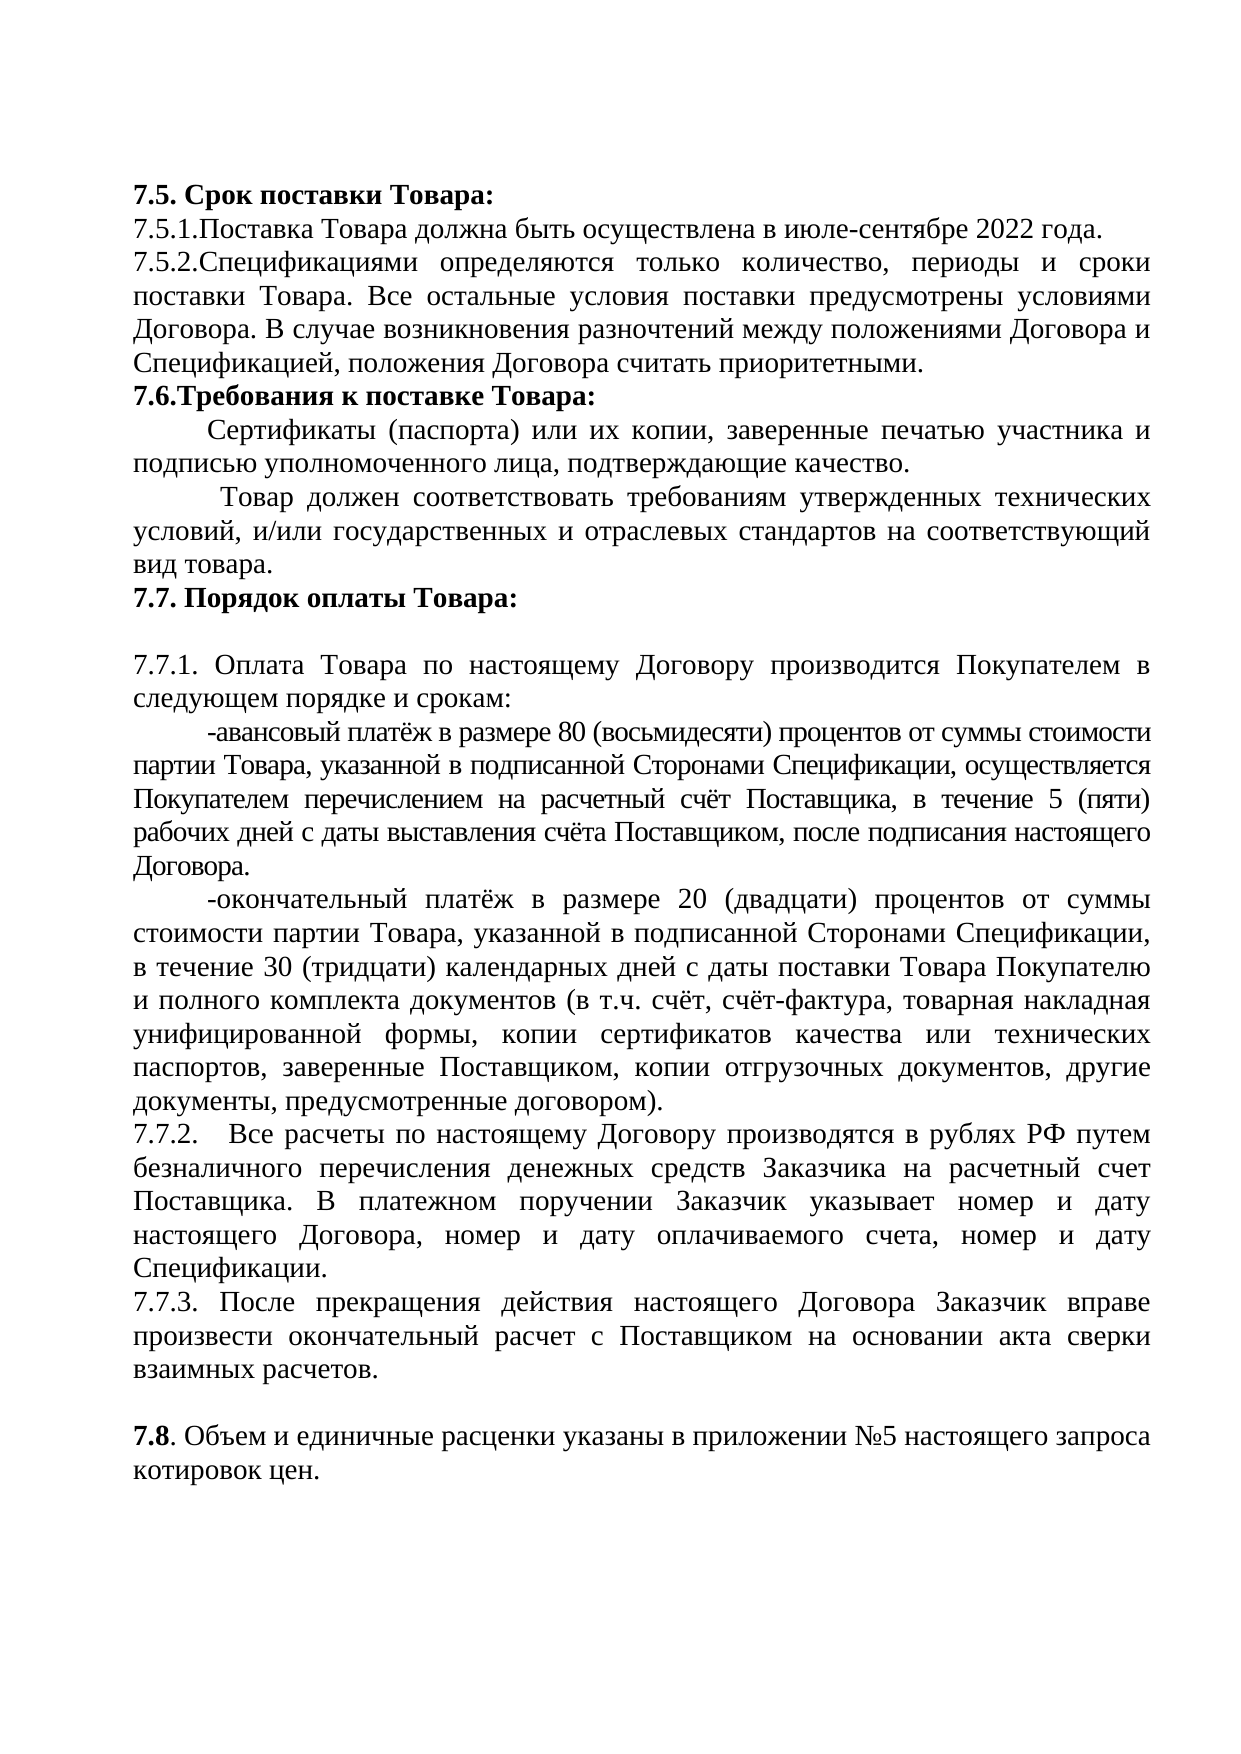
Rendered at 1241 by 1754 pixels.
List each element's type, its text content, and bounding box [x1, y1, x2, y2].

list 7.7. Порядок оплаты Товара: [133, 580, 1152, 613]
list 7.5.2.Спецификациями определяются только количество, периоды и сроки поставки Товара. Все остальные условия поставки предусмотрены условиями Договора. В случае возникновения разночтений между положениями Договора и Спецификацией, положения Договора считать приоритетными. [133, 244, 1152, 378]
list Сертификаты (паспорта) или их копии, заверенные печатью участника и подписью уполномоченного лица, подтверждающие качество. [133, 412, 1152, 479]
list 7.8. Объем и единичные расценки указаны в приложении №5 настоящего запроса котировок цен. [133, 1418, 1152, 1485]
text 7.7.3. После прекращения действия настоящего Договора Заказчик вправе произвести окончательный расчет с Поставщиком на основании акта сверки взаимных расчетов. [133, 1284, 1152, 1385]
text -авансовый платёж в размере 80 (восьмидесяти) процентов от суммы стоимости партии Товара, указанной в подписанной Сторонами Спецификации, осуществляется Покупателем перечислением на расчетный счёт Поставщика, в течение 5 (пяти) рабочих дней с даты выставления счёта Поставщиком, после подписания настоящего Договора. [133, 714, 1152, 882]
list Товар должен соответствовать требованиям утвержденных технических условий, и/или государственных и отраслевых стандартов на соответствующий вид товара. [133, 479, 1152, 580]
text 7.5. Срок поставки Товара: [133, 177, 1152, 211]
list 7.5.1.Поставка Товара должна быть осуществлена в июле-сентябре 2022 года. [133, 211, 1152, 244]
list 7.7.1. Оплата Товара по настоящему Договору производится Покупателем в следующем порядке и срокам: [133, 647, 1152, 714]
list 7.6.Требования к поставке Товара: [133, 378, 1152, 412]
text -окончательный платёж в размере 20 (двадцати) процентов от суммы стоимости партии Товара, указанной в подписанной Сторонами Спецификации, в течение 30 (тридцати) календарных дней с даты поставки Товара Покупателю и полного комплекта документов (в т.ч. счёт, счёт-фактура, товарная накладная унифицированной формы, копии сертификатов качества или технических паспортов, заверенные Поставщиком, копии отгрузочных документов, другие документы, предусмотренные договором). [133, 882, 1152, 1116]
text 7.7.2. Все расчеты по настоящему Договору производятся в рублях РФ путем безналичного перечисления денежных средств Заказчика на расчетный счет Поставщика. В платежном поручении Заказчик указывает номер и дату настоящего Договора, номер и дату оплачиваемого счета, номер и дату Спецификации. [133, 1116, 1152, 1284]
